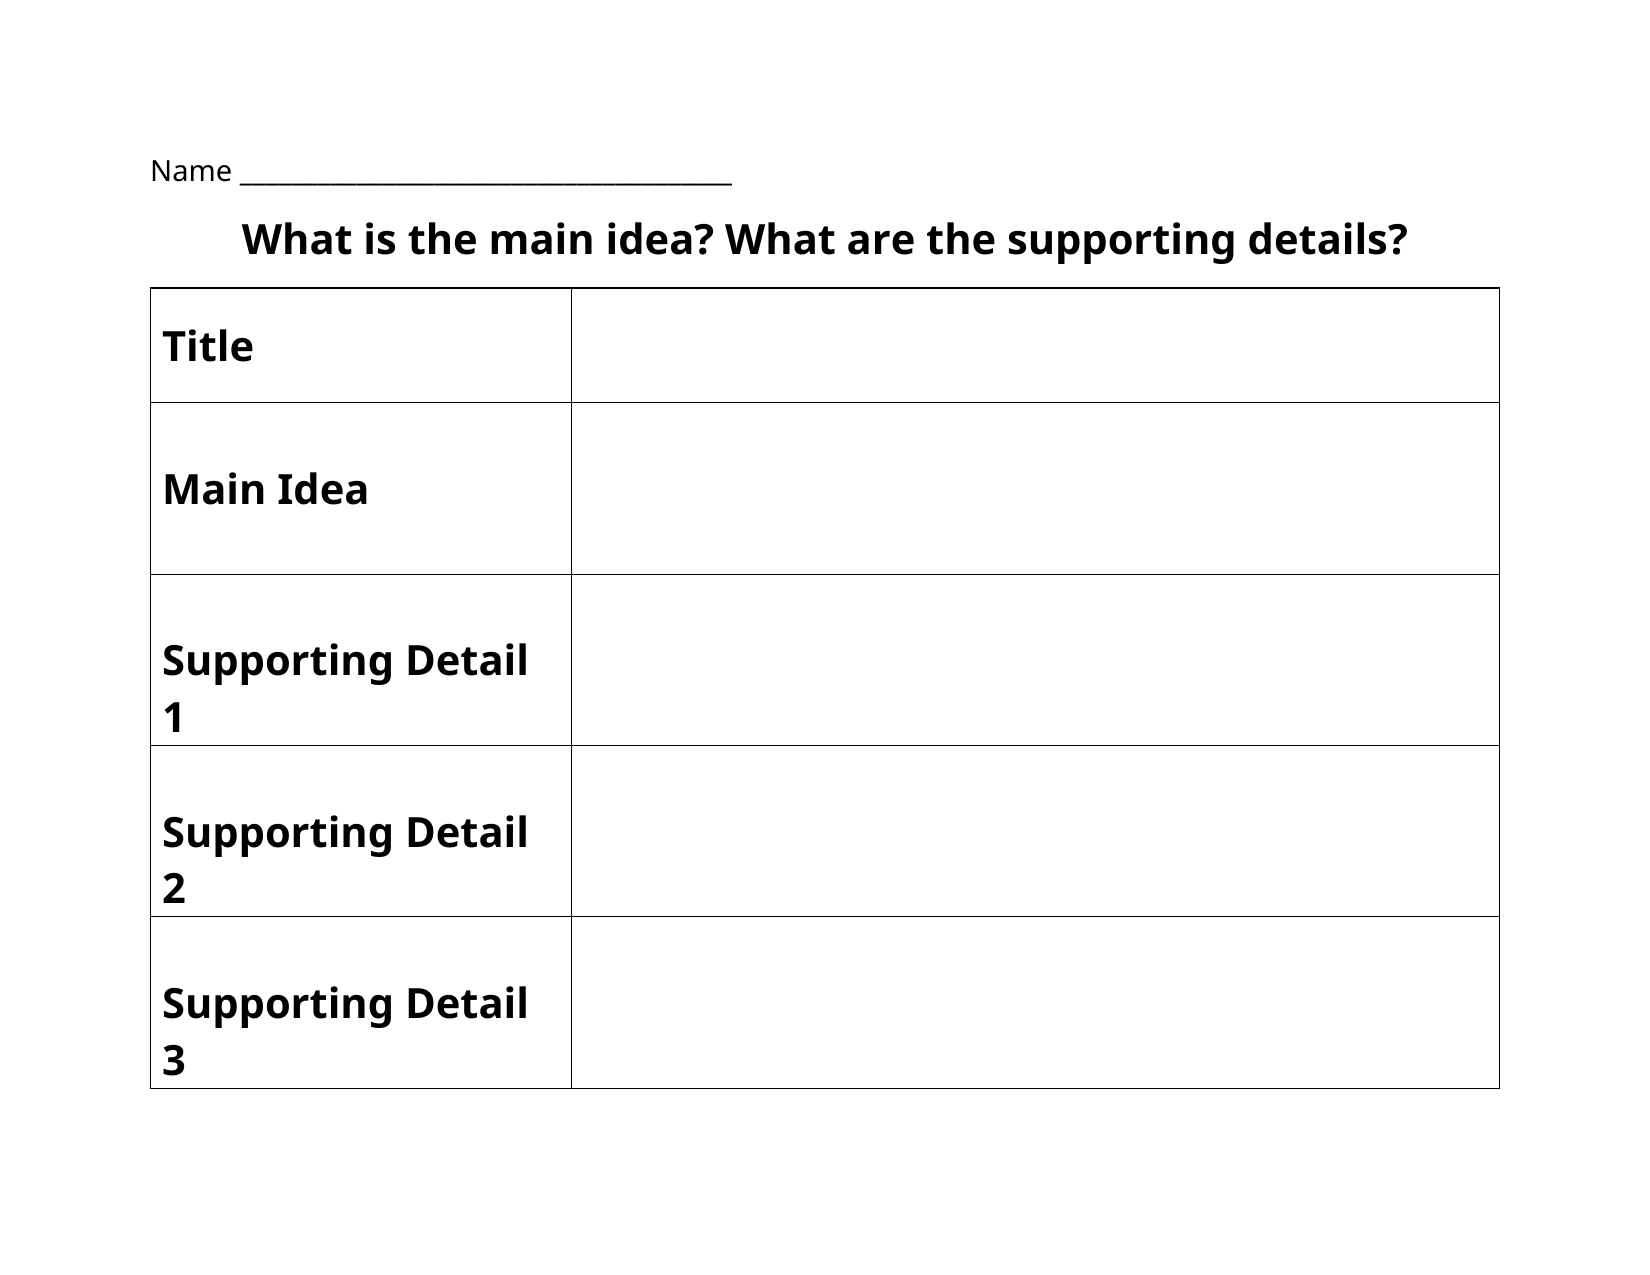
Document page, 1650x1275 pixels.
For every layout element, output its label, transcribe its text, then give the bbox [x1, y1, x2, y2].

table_cell Supporting Detail 2 [151, 746, 571, 916]
table_cell [572, 917, 1499, 1087]
text Name ______________________________________ [150, 150, 1500, 190]
table_cell [572, 575, 1499, 745]
table_header Title [151, 289, 571, 402]
table_header [572, 289, 1499, 402]
table_cell Supporting Detail 1 [151, 575, 571, 745]
table_cell Main Idea [151, 403, 571, 573]
text What is the main idea? What are the supporting details? [150, 209, 1500, 266]
table_cell Supporting Detail 3 [151, 917, 571, 1087]
table_cell [572, 403, 1499, 573]
table_cell [572, 746, 1499, 916]
